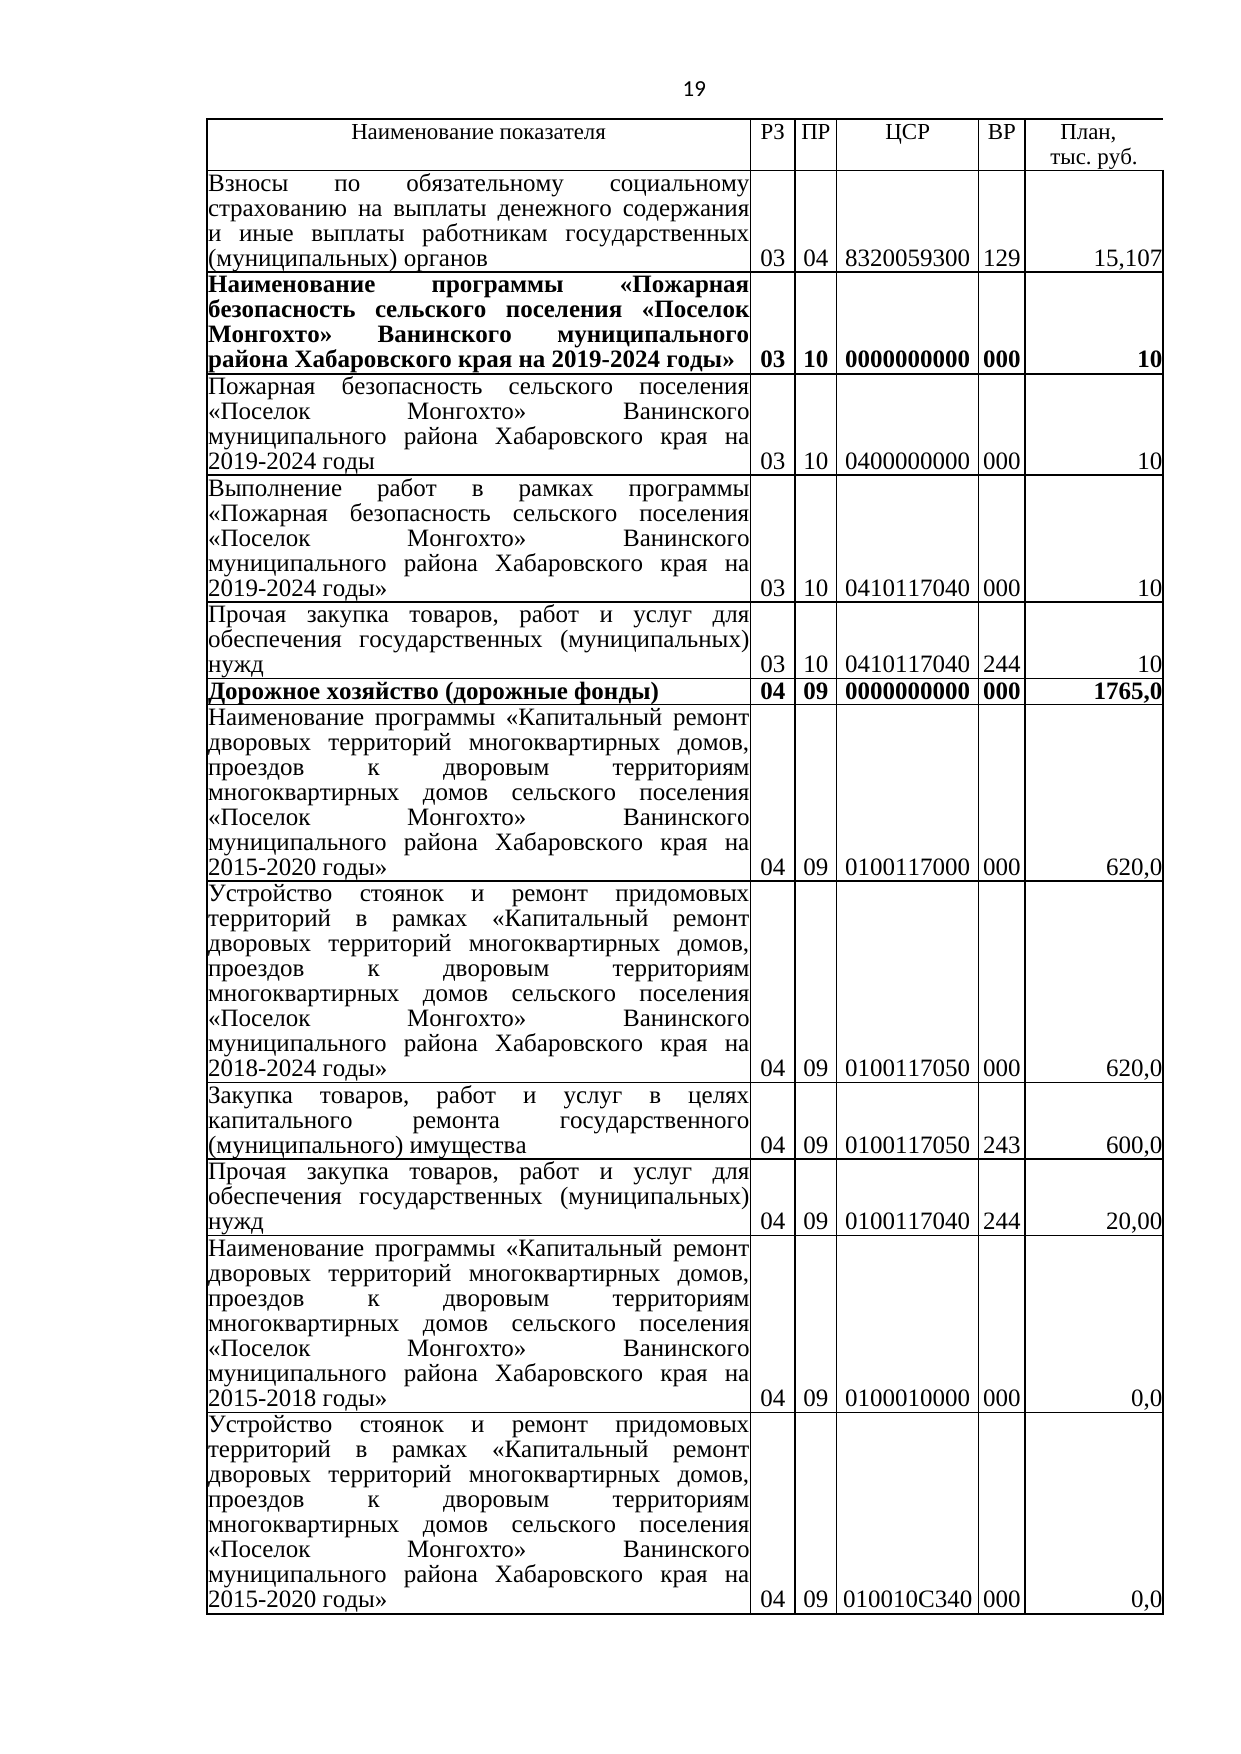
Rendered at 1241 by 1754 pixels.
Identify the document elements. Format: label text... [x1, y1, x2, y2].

table_cell 04 [751, 1413, 794, 1613]
table_cell 0000000000 [837, 273, 978, 373]
table_cell 0410117040 [837, 603, 978, 677]
table_cell 000 [979, 375, 1024, 474]
table_cell Наименование программы «Капитальный ремонт дворовых территорий многоквартирных домов, проездов к дворовым территориям многоквартирных домов сельского поселения «Поселок Монгохто» Ванинского муниципального района Хабаровского края на 2015-2018 годы» [208, 1236, 750, 1411]
table_cell 10 [796, 603, 836, 677]
table_cell 09 [796, 882, 836, 1082]
table_cell 0100010000 [837, 1236, 978, 1411]
table_cell 244 [979, 1160, 1024, 1235]
table_cell Устройство стоянок и ремонт придомовых территорий в рамках «Капитальный ремонт дворовых территорий многоквартирных домов, проездов к дворовым территориям многоквартирных домов сельского поселения «Поселок Монгохто» Ванинского муниципального района Хабаровского края на 2015-2020 годы» [208, 1413, 750, 1613]
table_cell 000 [979, 1236, 1024, 1411]
table_cell 0,0 [1026, 1236, 1162, 1411]
table_cell 04 [751, 1083, 794, 1158]
table_cell 09 [796, 705, 836, 880]
table_cell 09 [796, 1160, 836, 1235]
table_cell Прочая закупка товаров, работ и услуг для обеспечения государственных (муниципальных) нужд [208, 603, 750, 677]
table_cell 04 [796, 171, 836, 271]
table_cell 000 [979, 476, 1024, 601]
table_cell 0100117040 [837, 1160, 978, 1235]
table_cell 10 [1026, 476, 1162, 601]
table_cell 10 [1026, 375, 1162, 474]
table_cell 03 [751, 476, 794, 601]
table_cell 04 [751, 882, 794, 1082]
table_cell 10 [796, 375, 836, 474]
table_cell 0400000000 [837, 375, 978, 474]
table_cell Выполнение работ в рамках программы «Пожарная безопасность сельского поселения «Поселок Монгохто» Ванинского муниципального района Хабаровского края на 2019-2024 годы» [208, 476, 750, 601]
table_cell 000 [979, 705, 1024, 880]
table_cell 03 [751, 603, 794, 677]
table_cell 1765,0 [1026, 679, 1162, 704]
table_cell 09 [796, 679, 836, 704]
table_cell Взносы по обязательному социальному страхованию на выплаты денежного содержания и иные выплаты работникам государственных (муниципальных) органов [208, 171, 750, 271]
table_cell 0100117050 [837, 882, 978, 1082]
table_cell 03 [751, 171, 794, 271]
table_cell 0,0 [1026, 1413, 1162, 1613]
table_cell 010010С340 [837, 1413, 978, 1613]
table_cell 000 [979, 679, 1024, 704]
table_header РЗ [751, 120, 794, 170]
table_cell 10 [1026, 603, 1162, 677]
table_cell 620,0 [1026, 882, 1162, 1082]
table_cell Закупка товаров, работ и услуг в целях капитального ремонта государственного (муниципального) имущества [208, 1083, 750, 1158]
table_cell 620,0 [1026, 705, 1162, 880]
table_cell 04 [751, 679, 794, 704]
table_cell 0100117000 [837, 705, 978, 880]
table_header Наименование показателя [208, 120, 750, 170]
table_cell 10 [1026, 273, 1162, 373]
table_cell 09 [796, 1413, 836, 1613]
table_cell 10 [796, 476, 836, 601]
table_cell 129 [979, 171, 1024, 271]
table_cell 03 [751, 273, 794, 373]
table_cell 0100117050 [837, 1083, 978, 1158]
table_cell 09 [796, 1083, 836, 1158]
table_cell Устройство стоянок и ремонт придомовых территорий в рамках «Капитальный ремонт дворовых территорий многоквартирных домов, проездов к дворовым территориям многоквартирных домов сельского поселения «Поселок Монгохто» Ванинского муниципального района Хабаровского края на 2018-2024 годы» [208, 882, 750, 1082]
table_header ЦСР [837, 120, 978, 170]
table_cell 04 [751, 1160, 794, 1235]
table_cell Дорожное хозяйство (дорожные фонды) [208, 679, 750, 704]
table_header План, тыс. руб. [1026, 120, 1163, 170]
table_cell 04 [751, 705, 794, 880]
table_cell 243 [979, 1083, 1024, 1158]
table_cell Наименование программы «Пожарная безопасность сельского поселения «Поселок Монгохто» Ванинского муниципального района Хабаровского края на 2019-2024 годы» [208, 273, 750, 373]
table_cell Наименование программы «Капитальный ремонт дворовых территорий многоквартирных домов, проездов к дворовым территориям многоквартирных домов сельского поселения «Поселок Монгохто» Ванинского муниципального района Хабаровского края на 2015-2020 годы» [208, 705, 750, 880]
table_cell 03 [751, 375, 794, 474]
table_cell 000 [979, 1413, 1024, 1613]
table_cell Прочая закупка товаров, работ и услуг для обеспечения государственных (муниципальных) нужд [208, 1160, 750, 1235]
table_cell Пожарная безопасность сельского поселения «Поселок Монгохто» Ванинского муниципального района Хабаровского края на 2019-2024 годы [208, 375, 750, 474]
table_cell 0000000000 [837, 679, 978, 704]
table_cell 04 [751, 1236, 794, 1411]
table_cell 15,107 [1026, 171, 1162, 271]
table_cell 244 [979, 603, 1024, 677]
table_cell 000 [979, 882, 1024, 1082]
table_header ВР [979, 120, 1024, 170]
table_cell 0410117040 [837, 476, 978, 601]
table_cell 000 [979, 273, 1024, 373]
table_cell 09 [796, 1236, 836, 1411]
table_header ПР [796, 120, 836, 170]
table_cell 10 [796, 273, 836, 373]
table_cell 20,00 [1026, 1160, 1162, 1235]
table_cell 600,0 [1026, 1083, 1162, 1158]
table_cell 8320059300 [837, 171, 978, 271]
